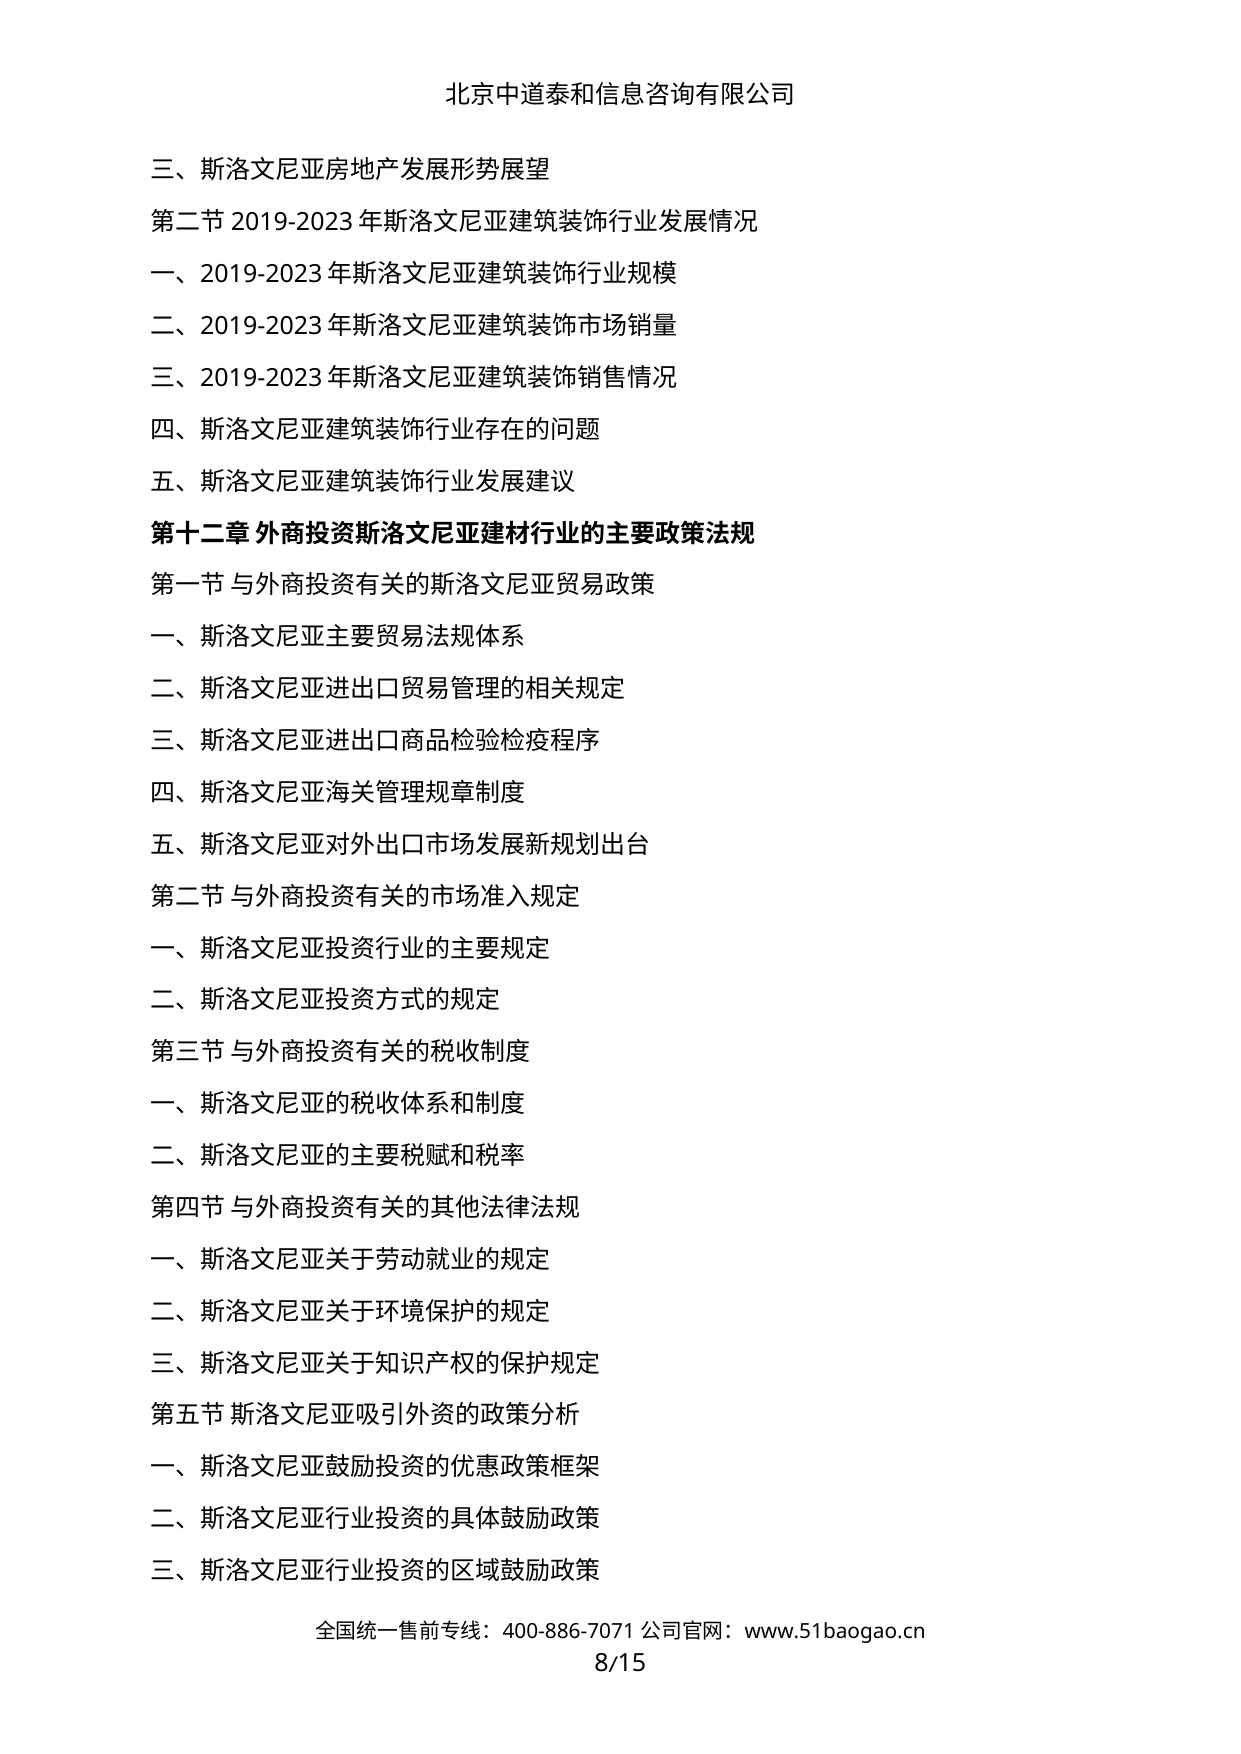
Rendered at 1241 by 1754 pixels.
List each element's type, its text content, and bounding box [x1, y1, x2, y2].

text 二、2019-2023年斯洛文尼亚建筑装饰市场销量 [150, 306, 1090, 342]
text 五、斯洛文尼亚对外出口市场发展新规划出台 [150, 824, 1090, 861]
text 三、斯洛文尼亚行业投资的区域鼓励政策 [150, 1551, 1090, 1587]
text 一、斯洛文尼亚的税收体系和制度 [150, 1084, 1090, 1120]
text 第三节 与外商投资有关的税收制度 [150, 1032, 1090, 1068]
text 一、斯洛文尼亚投资行业的主要规定 [150, 928, 1090, 964]
text 一、斯洛文尼亚关于劳动就业的规定 [150, 1239, 1090, 1276]
text 五、斯洛文尼亚建筑装饰行业发展建议 [150, 461, 1090, 497]
text 二、斯洛文尼亚进出口贸易管理的相关规定 [150, 669, 1090, 705]
text 三、斯洛文尼亚房地产发展形势展望 [150, 150, 1090, 186]
text 二、斯洛文尼亚投资方式的规定 [150, 980, 1090, 1016]
text 第二节 与外商投资有关的市场准入规定 [150, 876, 1090, 912]
text 第五节 斯洛文尼亚吸引外资的政策分析 [150, 1395, 1090, 1431]
text 二、斯洛文尼亚行业投资的具体鼓励政策 [150, 1499, 1090, 1535]
text 四、斯洛文尼亚海关管理规章制度 [150, 772, 1090, 809]
text 一、2019-2023年斯洛文尼亚建筑装饰行业规模 [150, 254, 1090, 290]
text 一、斯洛文尼亚主要贸易法规体系 [150, 617, 1090, 653]
text 三、斯洛文尼亚进出口商品检验检疫程序 [150, 721, 1090, 757]
text 第十二章 外商投资斯洛文尼亚建材行业的主要政策法规 [150, 513, 1090, 549]
text 第四节 与外商投资有关的其他法律法规 [150, 1187, 1090, 1224]
text 一、斯洛文尼亚鼓励投资的优惠政策框架 [150, 1447, 1090, 1483]
text 三、斯洛文尼亚关于知识产权的保护规定 [150, 1343, 1090, 1379]
text 第二节 2019-2023年斯洛文尼亚建筑装饰行业发展情况 [150, 202, 1090, 238]
text 四、斯洛文尼亚建筑装饰行业存在的问题 [150, 409, 1090, 446]
text 二、斯洛文尼亚的主要税赋和税率 [150, 1136, 1090, 1172]
text 二、斯洛文尼亚关于环境保护的规定 [150, 1291, 1090, 1327]
text 三、2019-2023年斯洛文尼亚建筑装饰销售情况 [150, 357, 1090, 394]
text 第一节 与外商投资有关的斯洛文尼亚贸易政策 [150, 565, 1090, 601]
